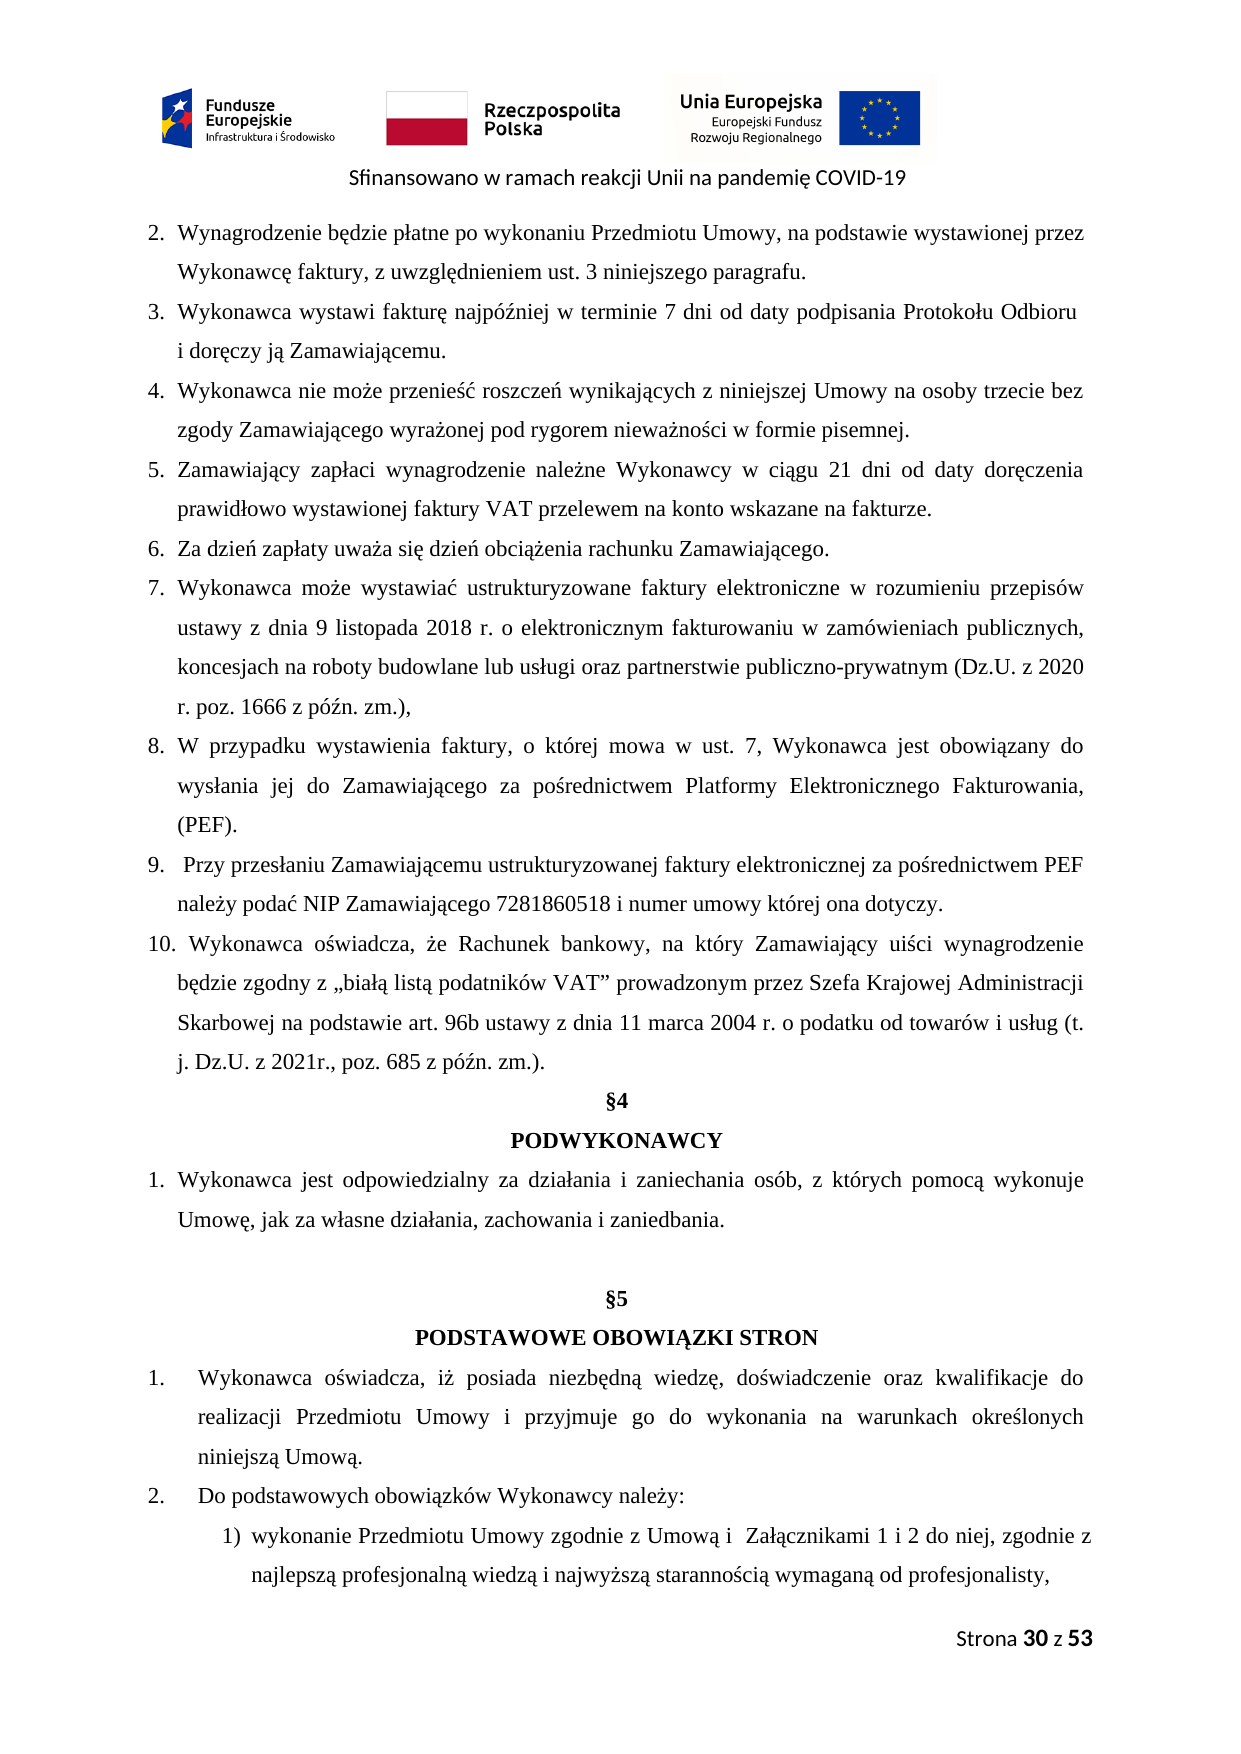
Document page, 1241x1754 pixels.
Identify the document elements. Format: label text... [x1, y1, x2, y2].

list Zamawiający zapłaci wynagrodzenie należne Wykonawcy w ciągu 21 dni od daty doręczenia prawidłowo wystawionej faktury VAT przelewem na konto wskazane na fakturze. [148, 456, 1085, 522]
text §5 [148, 1285, 1085, 1311]
text PODWYKONAWCY [148, 1127, 1086, 1153]
picture [368, 73, 637, 163]
list Wykonawca nie może przenieść roszczeń wynikających z niniejszej Umowy na osoby trzecie bez zgody Zamawiającego wyrażonej pod rygorem nieważności w formie pisemnej. [148, 377, 1085, 443]
list Za dzień zapłaty uważa się dzień obciążenia rachunku Zamawiającego. [148, 535, 1085, 561]
list Wykonawca wystawi fakturę najpóźniej w terminie 7 dni od daty podpisania Protokołu Odbioru i doręczy ją Zamawiającemu. [148, 298, 1085, 364]
list Wykonawca jest odpowiedzialny za działania i zaniechania osób, z których pomocą wykonuje Umowę, jak za własne działania, zachowania i zaniedbania. [148, 1166, 1086, 1232]
text PODSTAWOWE OBOWIĄZKI STRON [148, 1324, 1085, 1351]
list Wykonawca oświadcza, że Rachunek bankowy, na który Zamawiający uiści wynagrodzenie będzie zgodny z „białą listą podatników VAT” prowadzonym przez Szefa Krajowej Administracji Skarbowej na podstawie art. 96b ustawy z dnia 11 marca 2004 r. o podatku od towarów i usług (t. j. Dz.U. z 2021r., poz. 685 z późn. zm.). [148, 929, 1086, 1074]
list Wynagrodzenie będzie płatne po wykonaniu Przedmiotu Umowy, na podstawie wystawionej przez Wykonawcę faktury, z uwzględnieniem ust. 3 niniejszego paragrafu. [148, 219, 1085, 285]
list Przy przesłaniu Zamawiającemu ustrukturyzowanej faktury elektronicznej za pośrednictwem PEF należy podać NIP Zamawiającego 7281860518 i numer umowy której ona dotyczy. [148, 851, 1085, 916]
picture [663, 73, 938, 163]
text §4 [148, 1087, 1086, 1114]
list Wykonawca oświadcza, iż posiada niezbędną wiedzę, doświadczenie oraz kwalifikacje do realizacji Przedmiotu Umowy i przyjmuje go do wykonania na warunkach określonych niniejszą Umową. [148, 1364, 1085, 1469]
list Wykonawca może wystawiać ustrukturyzowane faktury elektroniczne w rozumieniu przepisów ustawy z dnia 9 listopada 2018 r. o elektronicznym fakturowaniu w zamówieniach publicznych, koncesjach na roboty budowlane lub usługi oraz partnerstwie publiczno-prywatnym (Dz.U. z 2020 r. poz. 1666 z późn. zm.), [148, 574, 1085, 719]
picture [147, 73, 349, 163]
list wykonanie Przedmiotu Umowy zgodnie z Umową i Załącznikami 1 i 2 do niej, zgodnie z najlepszą profesjonalną wiedzą i najwyższą starannością wymaganą od profesjonalisty, [222, 1522, 1093, 1588]
list W przypadku wystawienia faktury, o której mowa w ust. 7, Wykonawca jest obowiązany do wysłania jej do Zamawiającego za pośrednictwem Platformy Elektronicznego Fakturowania, (PEF). [148, 732, 1085, 837]
list Do podstawowych obowiązków Wykonawcy należy: [148, 1482, 1085, 1509]
